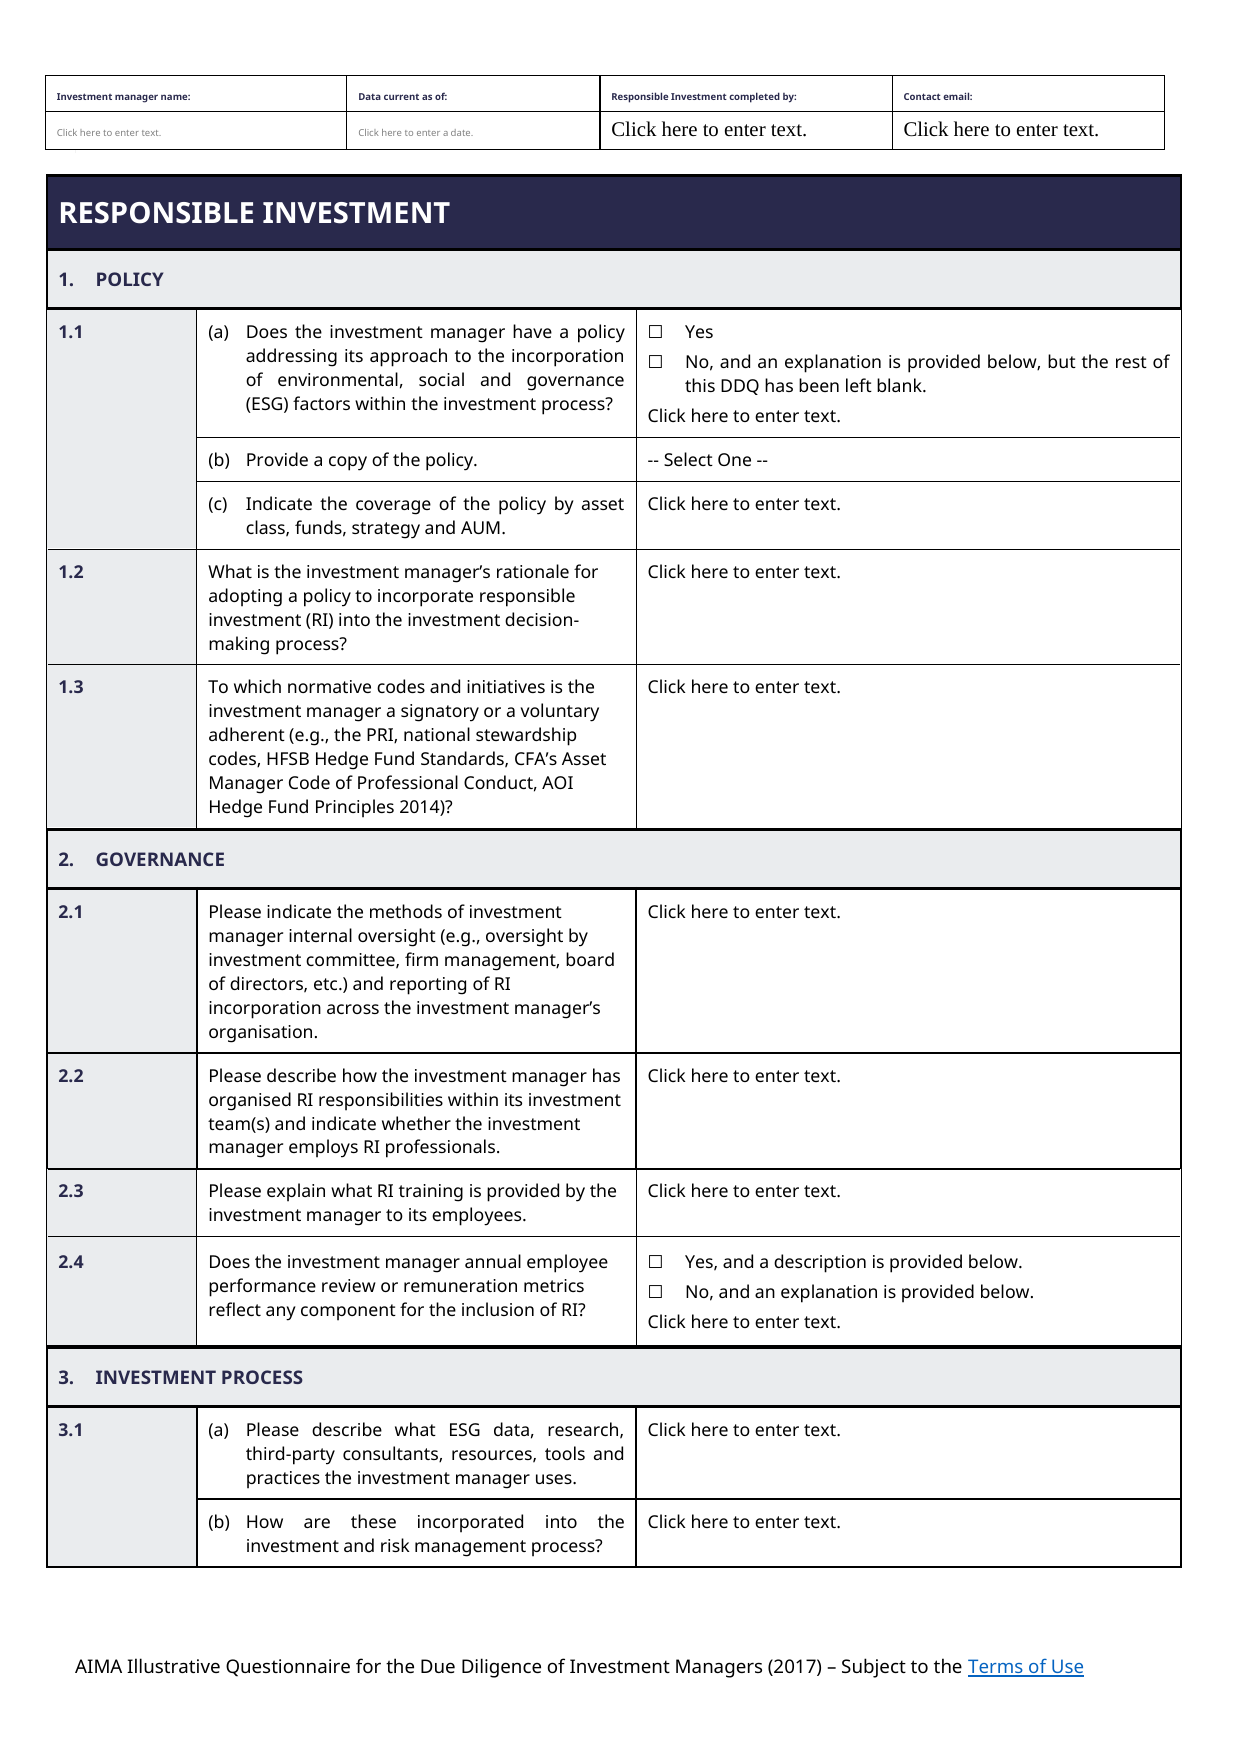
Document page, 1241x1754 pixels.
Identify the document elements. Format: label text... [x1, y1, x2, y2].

table_cell 2.4 [47, 1236, 196, 1345]
table_cell [198, 890, 635, 1052]
table_cell [197, 1170, 636, 1236]
table_cell 3. Investment Process [48, 1349, 1180, 1405]
table_cell [198, 1500, 635, 1566]
table_cell [197, 310, 636, 437]
table_cell 3.1 [48, 1408, 196, 1566]
table_cell 1.1 [47, 310, 196, 548]
table_cell 2.1 [48, 890, 196, 1052]
table_cell [197, 665, 636, 827]
table_cell 1.2 [47, 549, 196, 664]
table_cell [198, 1408, 635, 1498]
table_cell 1.3 [47, 664, 196, 827]
table_cell 2.2 [48, 1054, 196, 1168]
table_cell 1. Policy [48, 251, 1180, 307]
table_cell [197, 438, 636, 481]
table_cell [198, 1054, 635, 1168]
table_cell [637, 1408, 1180, 1498]
table_cell Yes No, and an explanation is provided below, but the rest of this DDQ has been left blank. [637, 310, 1181, 437]
table_cell [197, 550, 636, 664]
table_cell 2. Governance [48, 831, 1180, 887]
table_cell 2.3 [47, 1169, 196, 1236]
table_cell [197, 1237, 636, 1345]
table_cell [197, 482, 636, 548]
table_header RESPONSIBLE INVESTMENT [48, 177, 1180, 248]
table_cell Yes, and a description is provided below. No, and an explanation is provided below. [637, 1236, 1181, 1345]
